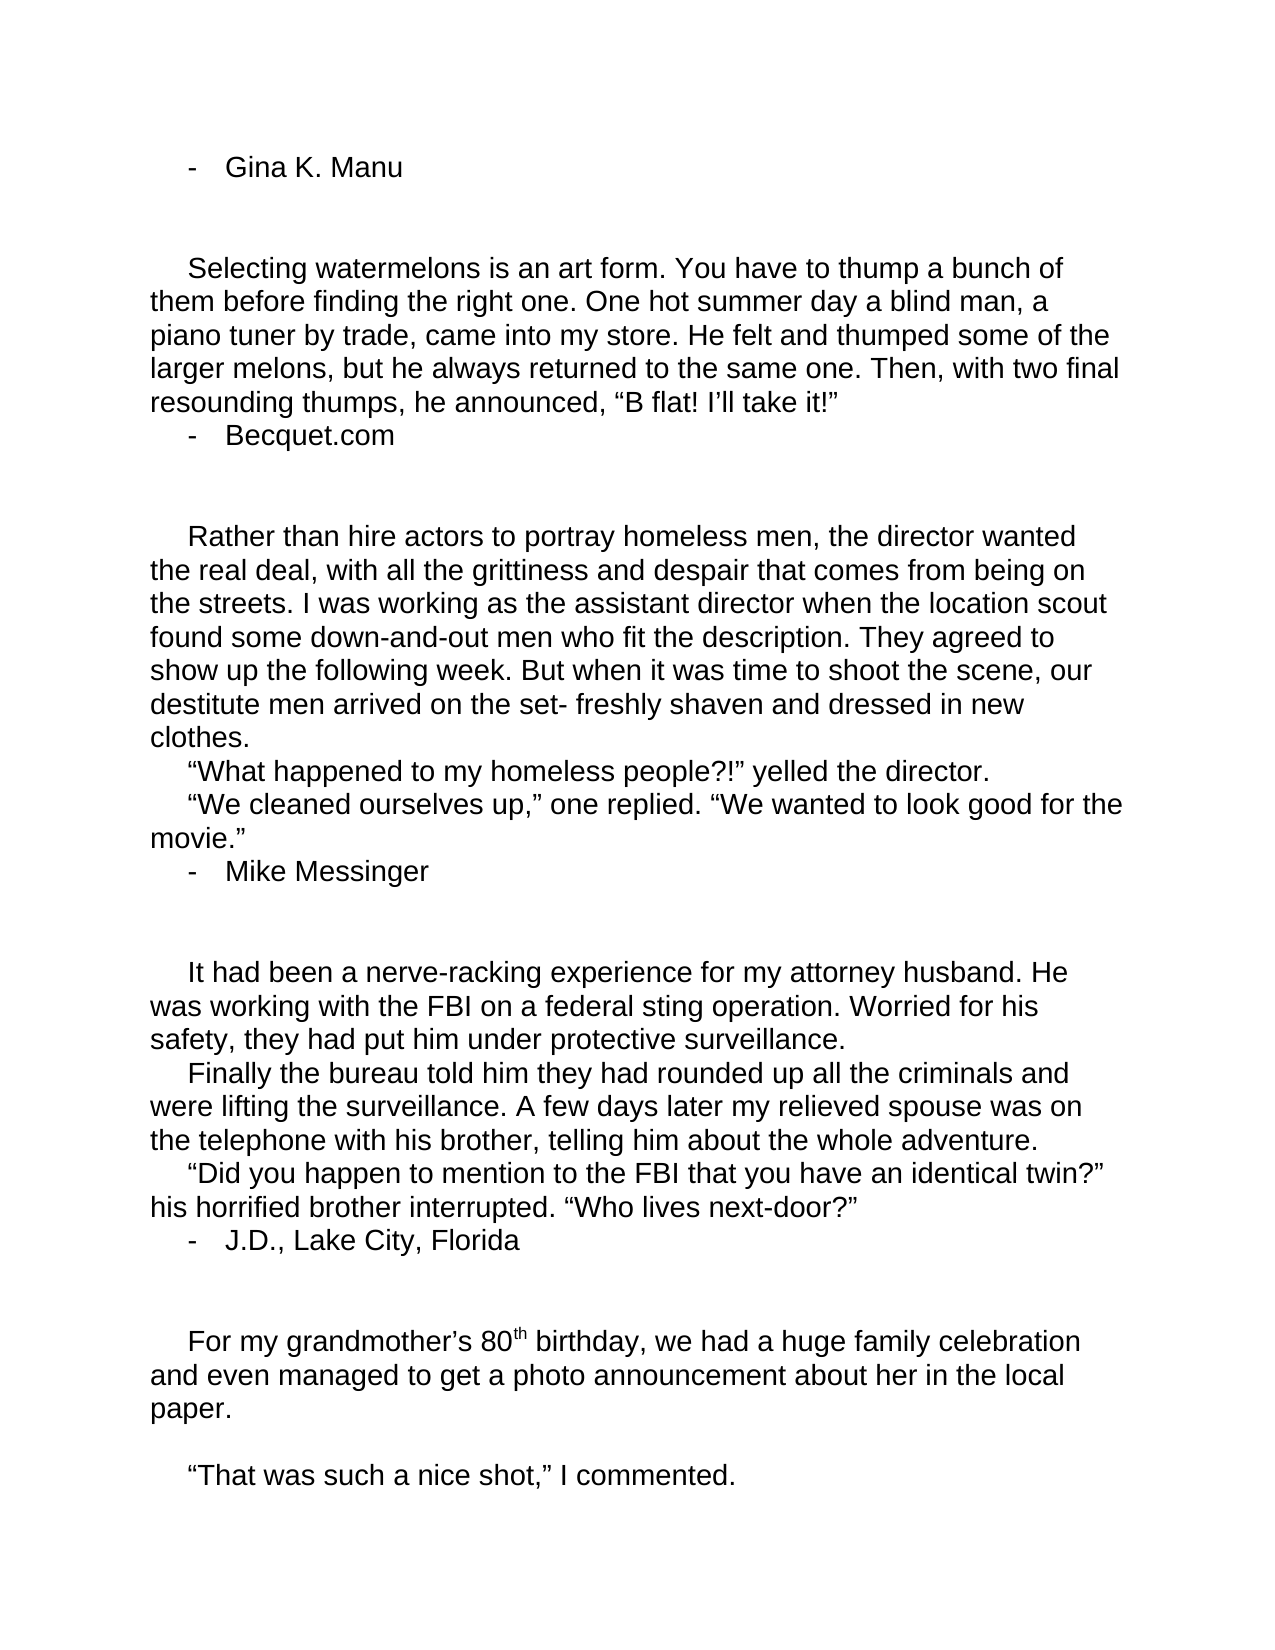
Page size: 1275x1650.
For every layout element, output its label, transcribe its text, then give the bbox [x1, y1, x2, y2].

text Selecting watermelons is an art form. You have to thump a bunch of them before finding the right one. One hot summer day a blind man, a piano tuner by trade, came into my store. He felt and thumped some of the larger melons, but he always returned to the same one. Then, with two final resounding thumps, he announced, “B flat! I’ll take it!” [150, 251, 1125, 418]
text “We cleaned ourselves up,” one replied. “We wanted to look good for the movie.” [150, 787, 1125, 854]
text For my grandmother’s 80th birthday, we had a huge family celebration and even managed to get a photo announcement about her in the local paper. [150, 1324, 1125, 1424]
list J.D., Lake City, Florida [187, 1223, 1125, 1257]
list Mike Messinger [187, 854, 1125, 888]
text Finally the bureau told him they had rounded up all the criminals and were lifting the surveillance. A few days later my relieved spouse was on the telephone with his brother, telling him about the whole adventure. [150, 1056, 1125, 1156]
text “What happened to my homeless people?!” yelled the director. [150, 754, 1125, 787]
text “Did you happen to mention to the FBI that you have an identical twin?” his horrified brother interrupted. “Who lives next-door?” [150, 1156, 1125, 1223]
text It had been a nerve-racking experience for my attorney husband. He was working with the FBI on a federal sting operation. Worried for his safety, they had put him under protective surveillance. [150, 955, 1125, 1056]
text Rather than hire actors to portray homeless men, the director wanted the real deal, with all the grittiness and despair that comes from being on the streets. I was working as the assistant director when the location scout found some down-and-out men who fit the description. They agreed to show up the following week. But when it was time to shoot the scene, our destitute men arrived on the set- freshly shaven and dressed in new clothes. [150, 519, 1125, 754]
text “That was such a nice shot,” I commented. [150, 1458, 1125, 1492]
list Gina K. Manu [187, 150, 1125, 183]
list Becquet.com [187, 418, 1125, 452]
